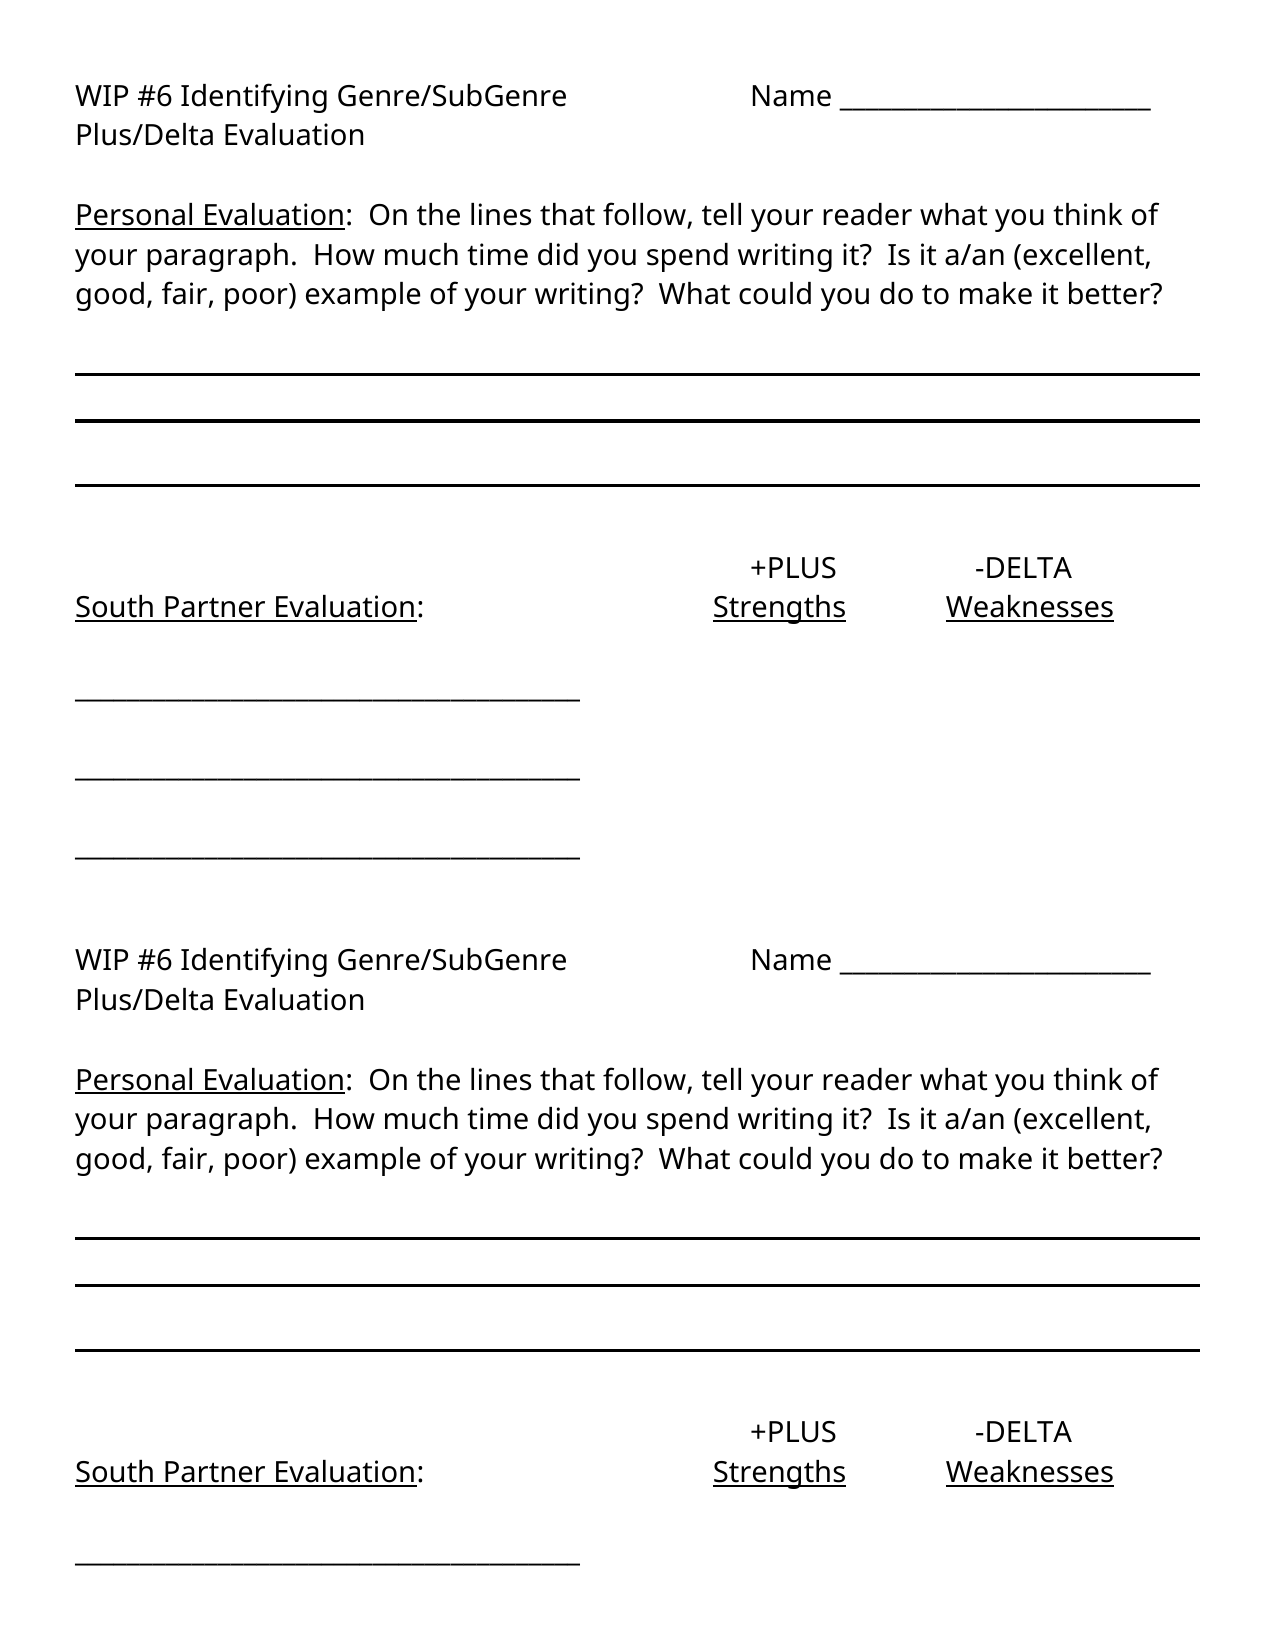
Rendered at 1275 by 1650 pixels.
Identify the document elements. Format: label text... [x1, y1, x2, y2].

text Plus/Delta Evaluation [75, 979, 1200, 1019]
text _______________________________________ [75, 745, 1200, 785]
text South Partner Evaluation: Strengths Weaknesses [75, 1451, 1200, 1491]
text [75, 1531, 1200, 1570]
text South Partner Evaluation: Strengths Weaknesses [75, 587, 1200, 626]
text _______________________________________ [75, 825, 1200, 864]
text WIP #6 Identifying Genre/SubGenre Name ________________________ [75, 75, 1200, 115]
text Personal Evaluation: On the lines that follow, tell your reader what you think of your paragraph. How much time did you spend writing it? Is it a/an (excellent, good, fair, poor) example of your writing? What could you do to make it better? [75, 1059, 1200, 1178]
text WIP #6 Identifying Genre/SubGenre Name ________________________ [75, 940, 1200, 979]
text +PLUS -DELTA [75, 547, 1200, 587]
text +PLUS -DELTA [75, 1412, 1200, 1451]
text Personal Evaluation: On the lines that follow, tell your reader what you think of your paragraph. How much time did you spend writing it? Is it a/an (excellent, good, fair, poor) example of your writing? What could you do to make it better? [75, 194, 1200, 313]
text _______________________________________ [75, 666, 1200, 706]
text Plus/Delta Evaluation [75, 115, 1200, 154]
